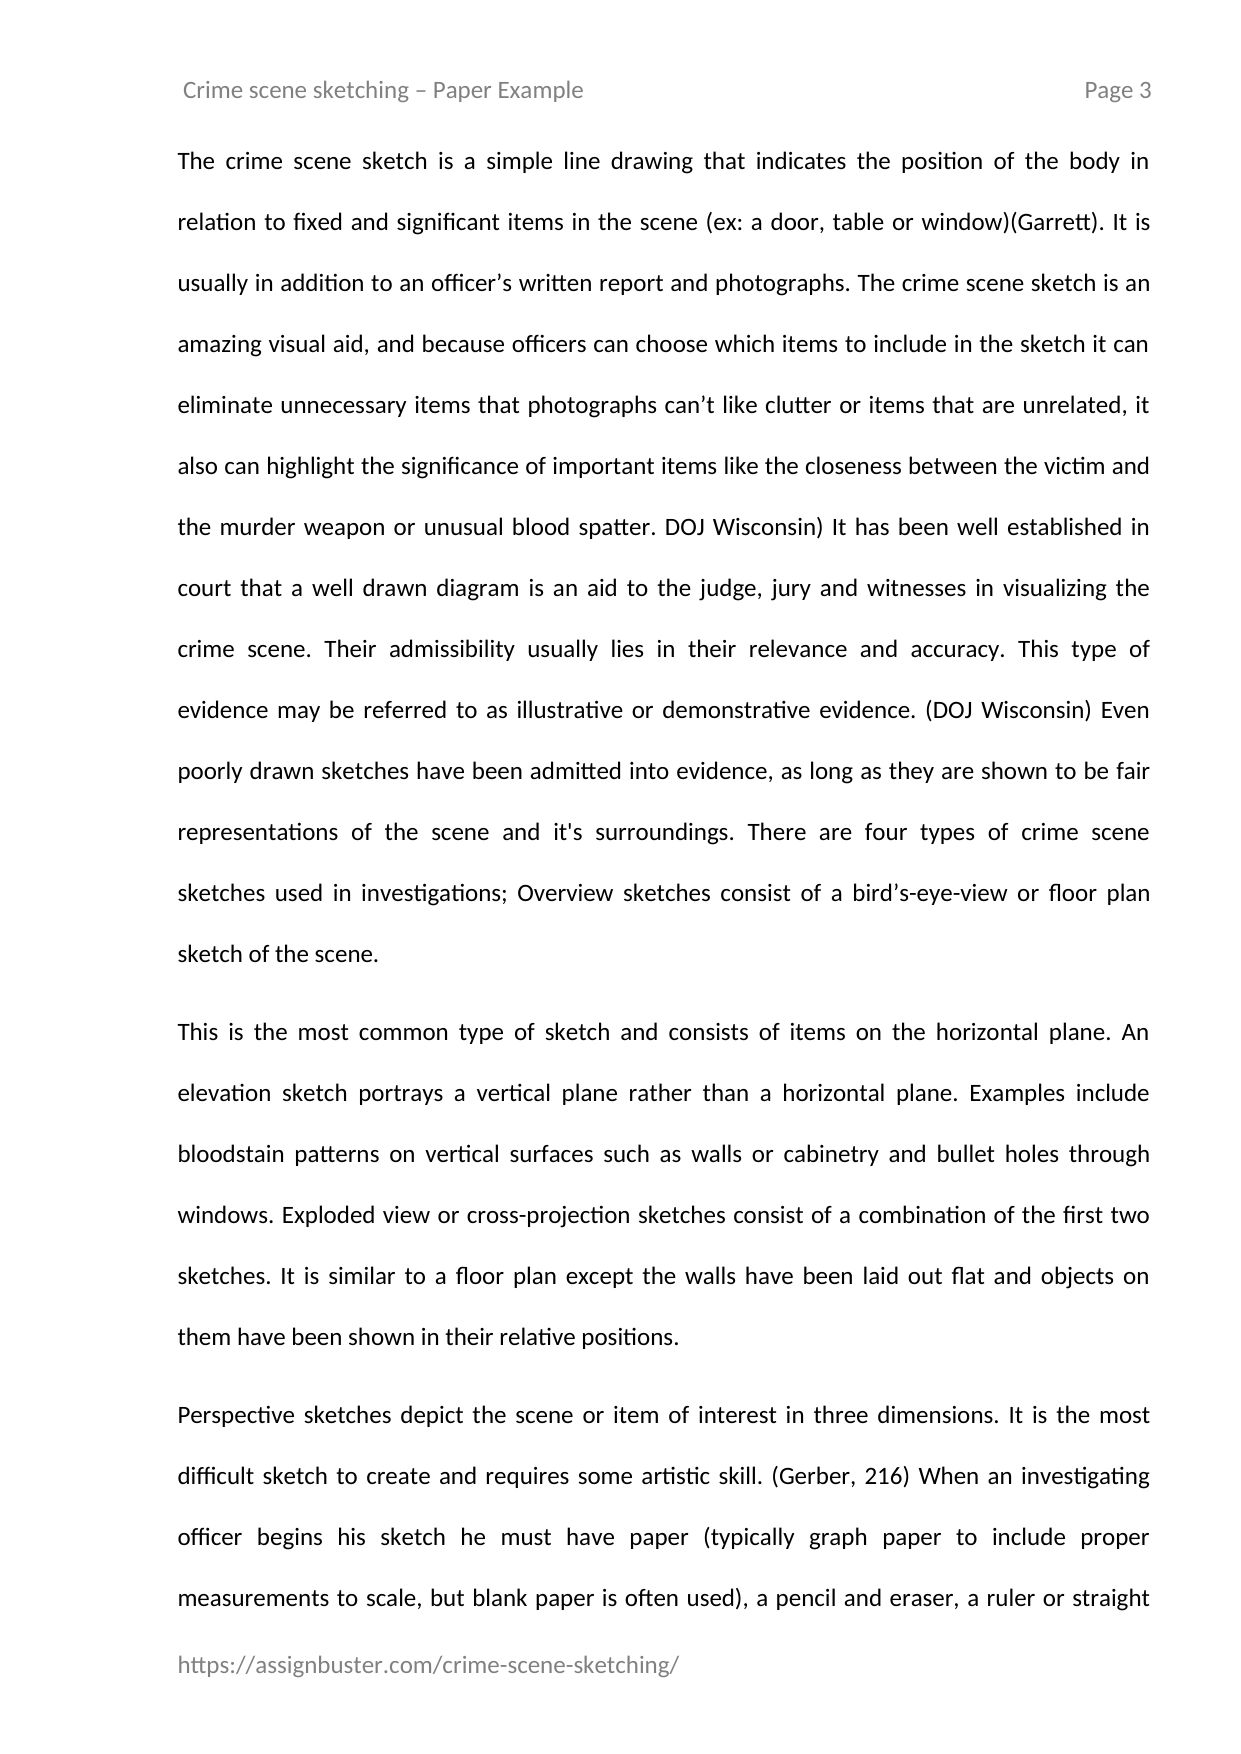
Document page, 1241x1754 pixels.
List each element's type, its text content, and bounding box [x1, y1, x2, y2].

text This is the most common type of sketch and consists of items on the horizontal plane. An elevation sketch portrays a vertical plane rather than a horizontal plane. Examples include bloodstain patterns on vertical surfaces such as walls or cabinetry and bullet holes through windows. Exploded view or cross-projection sketches consist of a combination of the first two sketches. It is similar to a floor plan except the walls have been laid out flat and objects on them have been shown in their relative positions. [177, 1016, 1152, 1352]
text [177, 1399, 1152, 1613]
text The crime scene sketch is a simple line drawing that indicates the position of the body in relation to fixed and significant items in the scene (ex: a door, table or window)(Garrett). It is usually in addition to an officer’s written report and photographs. The crime scene sketch is an amazing visual aid, and because officers can choose which items to include in the sketch it can eliminate unnecessary items that photographs can’t like clutter or items that are unrelated, it also can highlight the significance of important items like the closeness between the victim and the murder weapon or unusual blood spatter. DOJ Wisconsin) It has been well established in court that a well drawn diagram is an aid to the judge, jury and witnesses in visualizing the crime scene. Their admissibility usually lies in their relevance and accuracy. This type of evidence may be referred to as illustrative or demonstrative evidence. (DOJ Wisconsin) Even poorly drawn sketches have been admitted into evidence, as long as they are shown to be fair representations of the scene and it's surroundings. There are four types of crime scene sketches used in investigations; Overview sketches consist of a bird’s-eye-view or floor plan sketch of the scene. [177, 145, 1152, 969]
